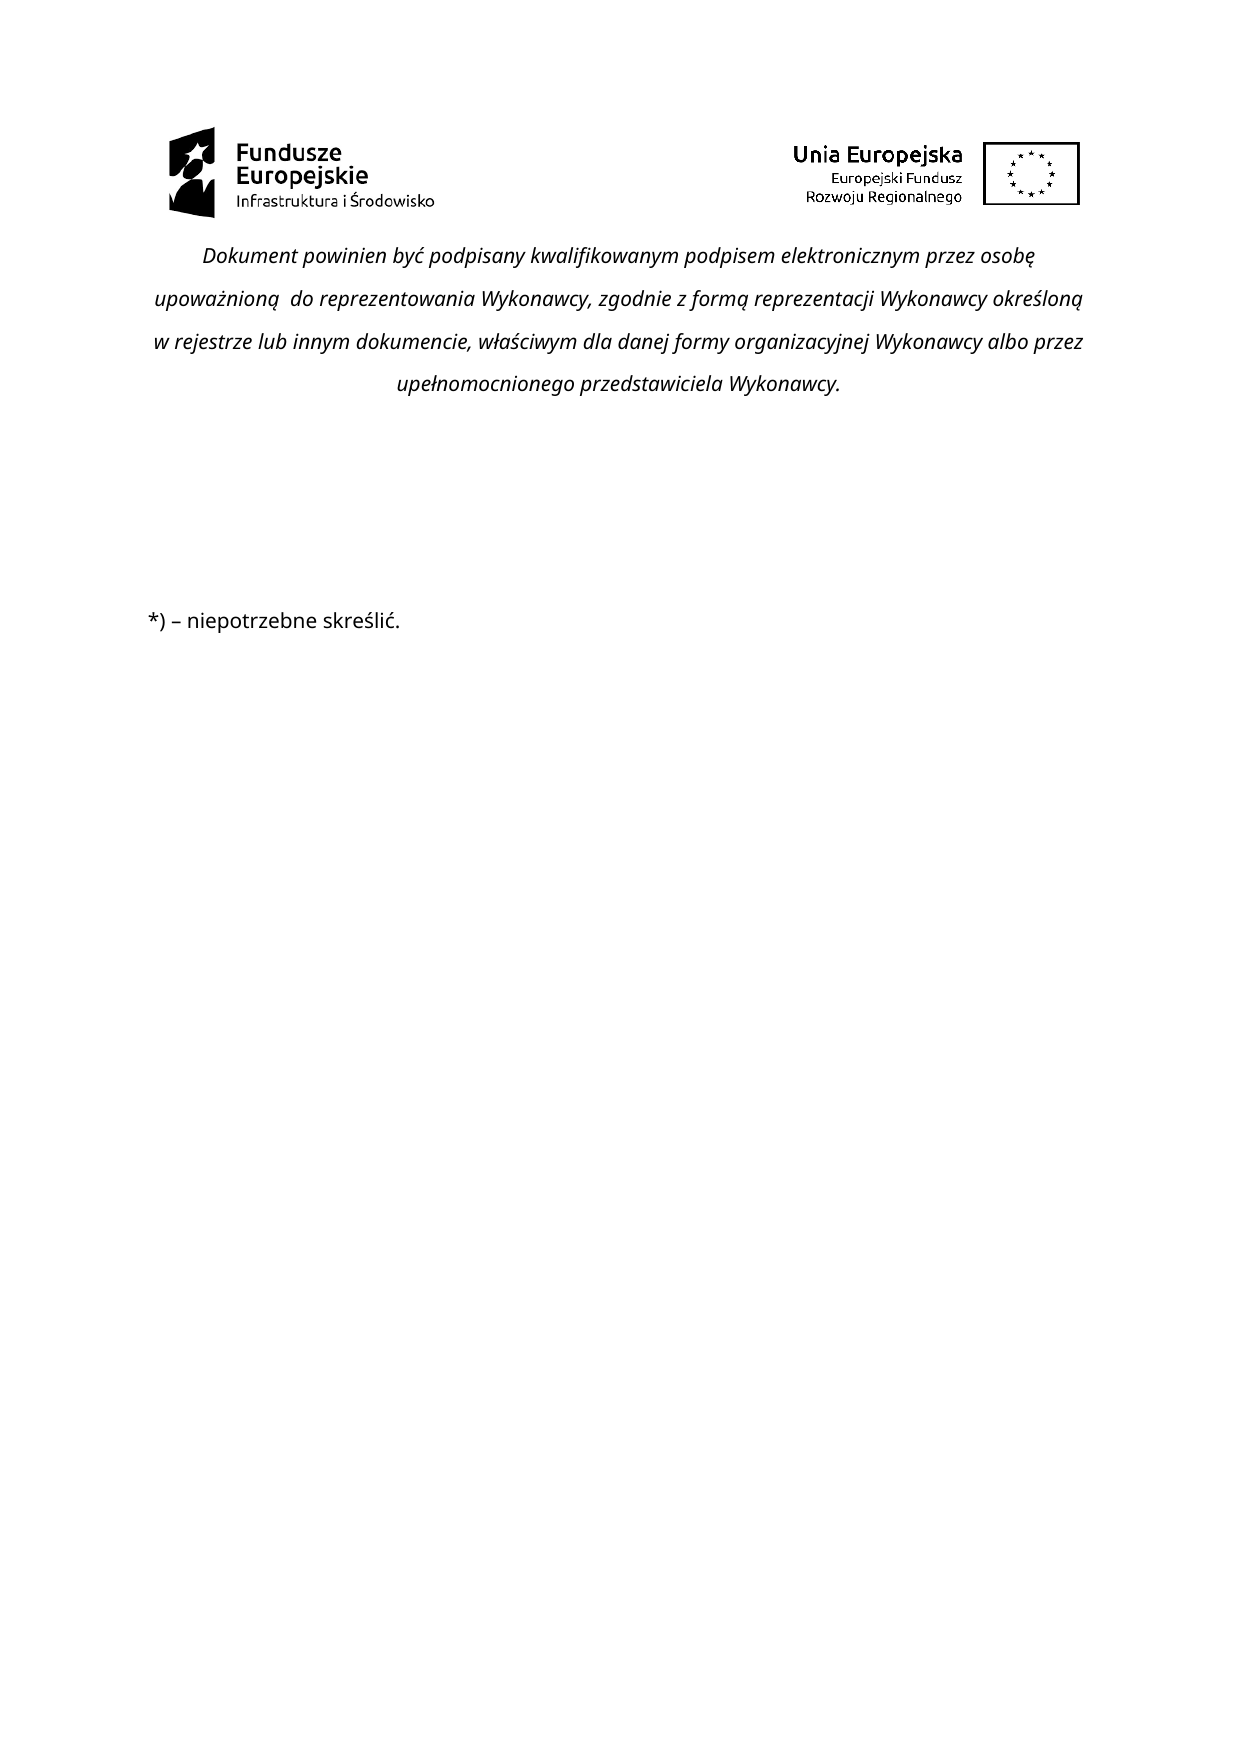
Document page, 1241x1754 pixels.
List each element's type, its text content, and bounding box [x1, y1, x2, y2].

picture [147, 105, 1093, 242]
text *) – niepotrzebne skreślić. [148, 606, 1093, 635]
text Dokument powinien być podpisany kwalifikowanym podpisem elektronicznym przez osobę upoważnioną do reprezentowania Wykonawcy, zgodnie z formą reprezentacji Wykonawcy określoną w rejestrze lub innym dokumencie, właściwym dla danej formy organizacyjnej Wykonawcy albo przez upełnomocnionego przedstawiciela Wykonawcy. [148, 242, 1093, 398]
